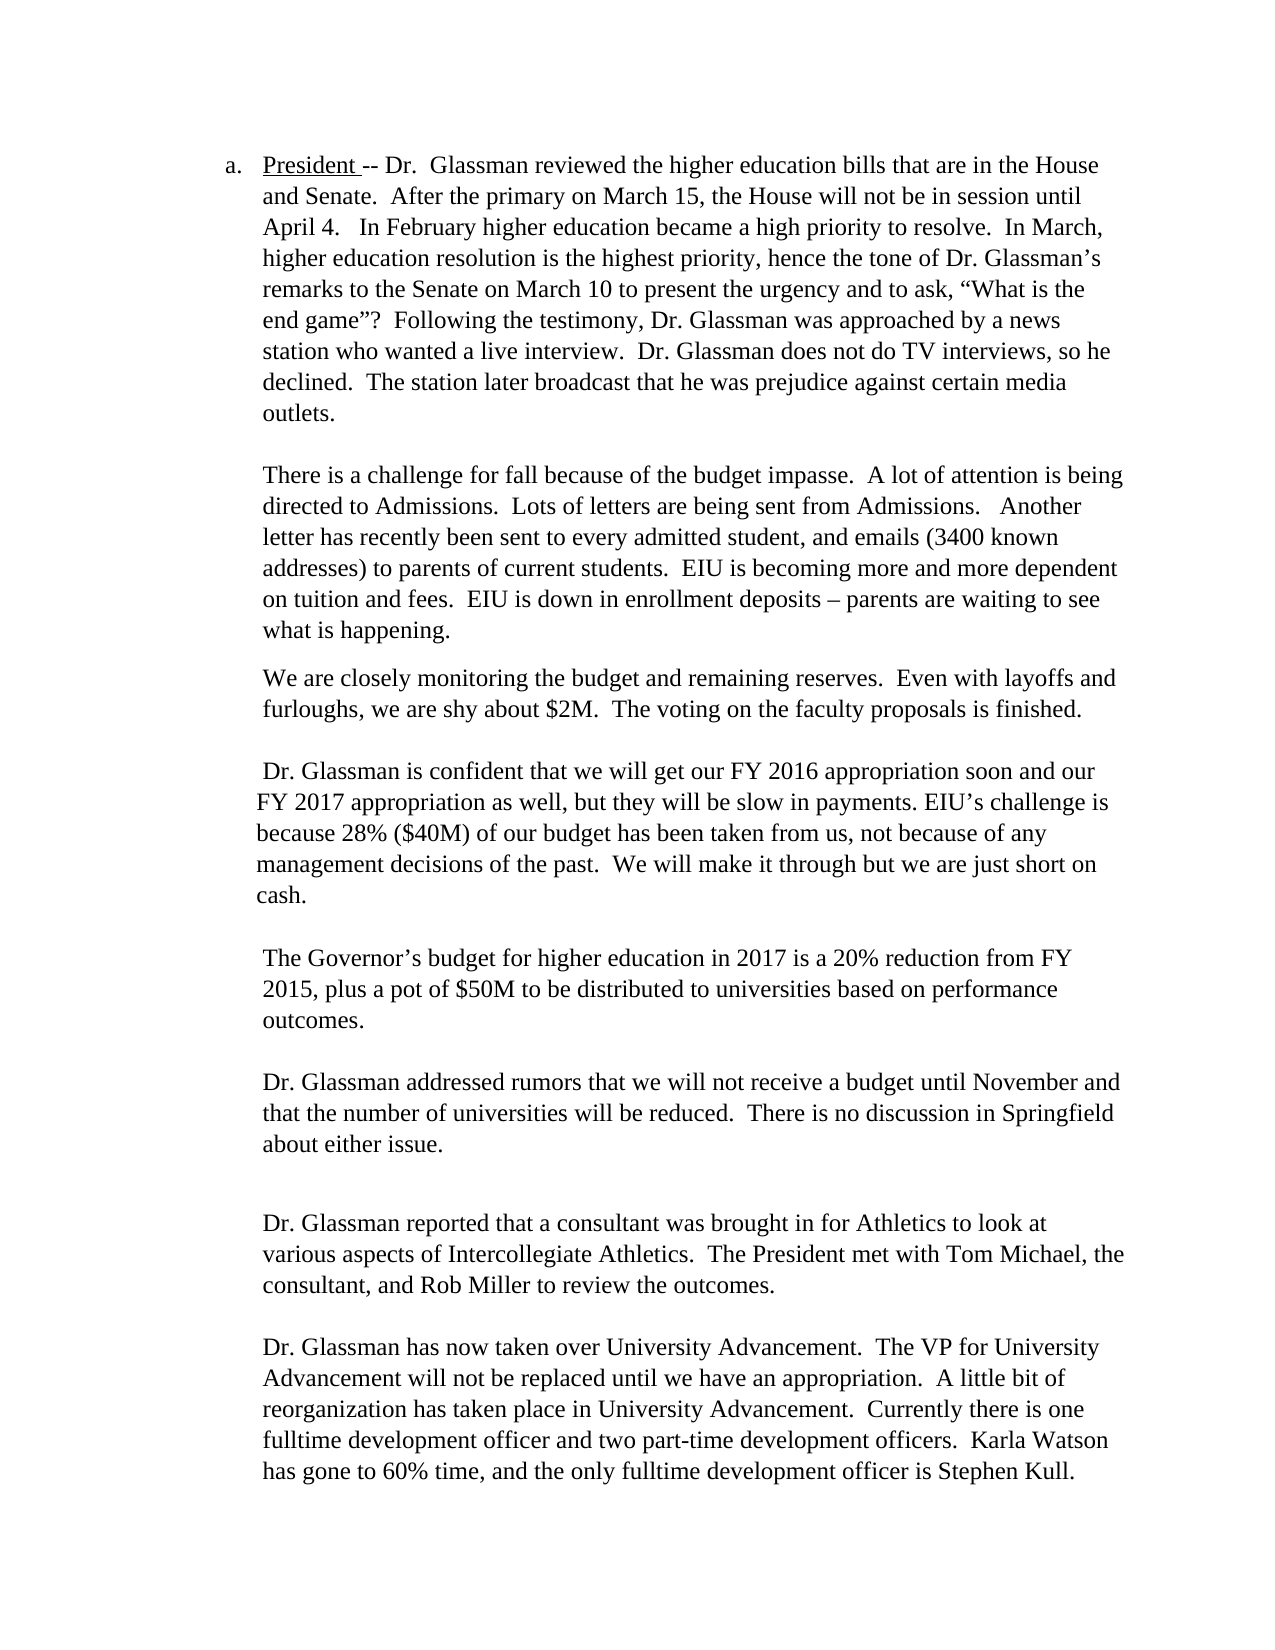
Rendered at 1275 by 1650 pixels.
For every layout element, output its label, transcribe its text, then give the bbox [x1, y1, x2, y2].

text Dr. Glassman reported that a consultant was brought in for Athletics to look at various aspects of Intercollegiate Athletics. The President met with Tom Michael, the consultant, and Rob Miller to review the outcomes. [262, 1208, 1125, 1298]
text The Governor’s budget for higher education in 2017 is a 20% reduction from FY 2015, plus a pot of $50M to be distributed to universities based on performance outcomes. [262, 943, 1125, 1033]
text We are closely monitoring the budget and remaining reserves. Even with layoffs and furloughs, we are shy about $2M. The voting on the faculty proposals is finished. [262, 663, 1125, 723]
text Dr. Glassman is confident that we will get our FY 2016 appropriation soon and our FY 2017 appropriation as well, but they will be slow in payments. EIU’s challenge is because 28% ($40M) of our budget has been taken from us, not because of any management decisions of the past. We will make it through but we are just short on cash. [256, 756, 1125, 909]
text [262, 1332, 1125, 1485]
text Dr. Glassman addressed rumors that we will not receive a budget until November and that the number of universities will be reduced. There is no discussion in Springfield about either issue. [262, 1067, 1125, 1158]
list President -- Dr. Glassman reviewed the higher education bills that are in the House and Senate. After the primary on March 15, the House will not be in session until April 4. In February higher education became a high priority to resolve. In March, higher education resolution is the highest priority, hence the tone of Dr. Glassman’s remarks to the Senate on March 10 to present the urgency and to ask, “What is the end game”? Following the testimony, Dr. Glassman was approached by a news station who wanted a live interview. Dr. Glassman does not do TV interviews, so he declined. The station later broadcast that he was prejudice against certain media outlets. [225, 150, 1125, 427]
text There is a challenge for fall because of the budget impasse. A lot of attention is being directed to Admissions. Lots of letters are being sent from Admissions. Another letter has recently been sent to every admitted student, and emails (3400 known addresses) to parents of current students. EIU is becoming more and more dependent on tuition and fees. EIU is down in enrollment deposits – parents are waiting to see what is happening. [262, 460, 1125, 644]
